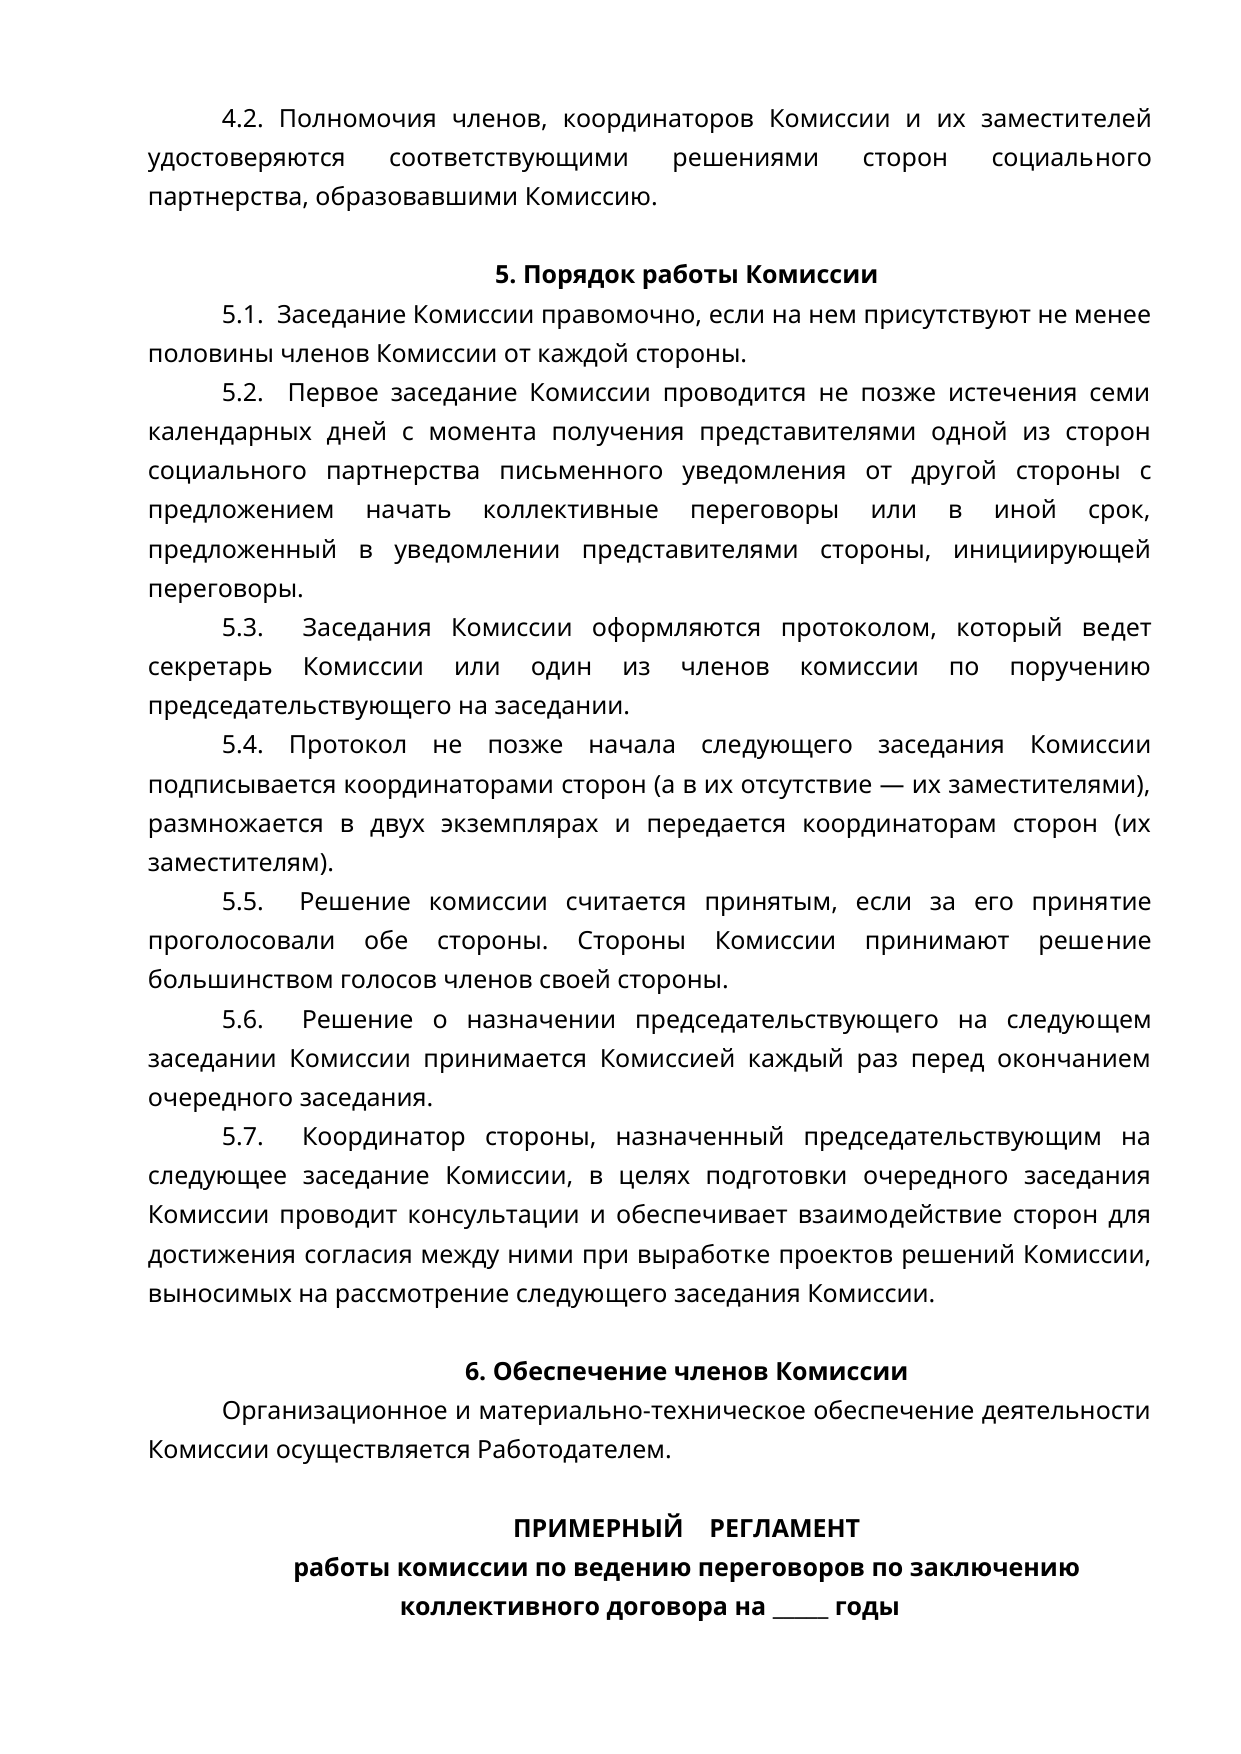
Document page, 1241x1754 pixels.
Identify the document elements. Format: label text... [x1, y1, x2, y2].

text 5.6. Решение о назначении председательствующего на следующем заседании Комиссии принимается Комиссией каждый раз перед окончанием очередного заседания. [148, 1001, 1152, 1114]
text 5.1. Заседание Комиссии правомочно, если на нем присутствуют не менее половины членов Комиссии от каждой стороны. [148, 296, 1152, 369]
text 5.3. Заседания Комиссии оформляются протоколом, который ведет секретарь Комиссии или один из членов комиссии по поручению председательствующего на заседании. [148, 609, 1152, 722]
text работы комиссии по ведению переговоров по заключению коллективного договора на _____ годы [148, 1549, 1152, 1623]
text 5. Порядок работы Комиссии [148, 257, 1152, 291]
text 5.7. Координатор стороны, назначенный председательствующим на следующее заседание Комиссии, в целях подготовки очередного заседания Комиссии проводит консультации и обеспечивает взаимодействие сторон для достижения согласия между ними при выработке проектов решений Комиссии, выносимых на рассмотрение следующего заседания Комиссии. [148, 1119, 1152, 1309]
text 5.4. Протокол не позже начала следующего заседания Комиссии подписывается координаторами сторон (а в их отсутствие — их заместителями), размножается в двух экземплярах и передается координаторам сторон (их заместителям). [148, 727, 1152, 879]
text 4.2. Полномочия членов, координаторов Комиссии и их заместителей удостоверяются соответствующими решениями сторон социального партнерства, образовавшими Комиссию. [148, 100, 1152, 213]
text 5.5. Решение комиссии считается принятым, если за его принятие проголосовали обе стороны. Стороны Комиссии принимают решение большинством голосов членов своей стороны. [148, 884, 1152, 996]
text 6. Обеспечение членов Комиссии [148, 1354, 1152, 1388]
text ПРИМЕРНЫЙ РЕГЛАМЕНТ [148, 1510, 1152, 1544]
text 5.2. Первое заседание Комиссии проводится не позже истечения семи календарных дней с момента получения представителями одной из сторон социального партнерства письменного уведомления от другой стороны с предложением начать коллективные переговоры или в иной срок, предложенный в уведомлении представителями стороны, инициирующей переговоры. [148, 374, 1152, 604]
text Организационное и материально-техническое обеспечение деятельности Комиссии осуществляется Работодателем. [148, 1393, 1152, 1466]
